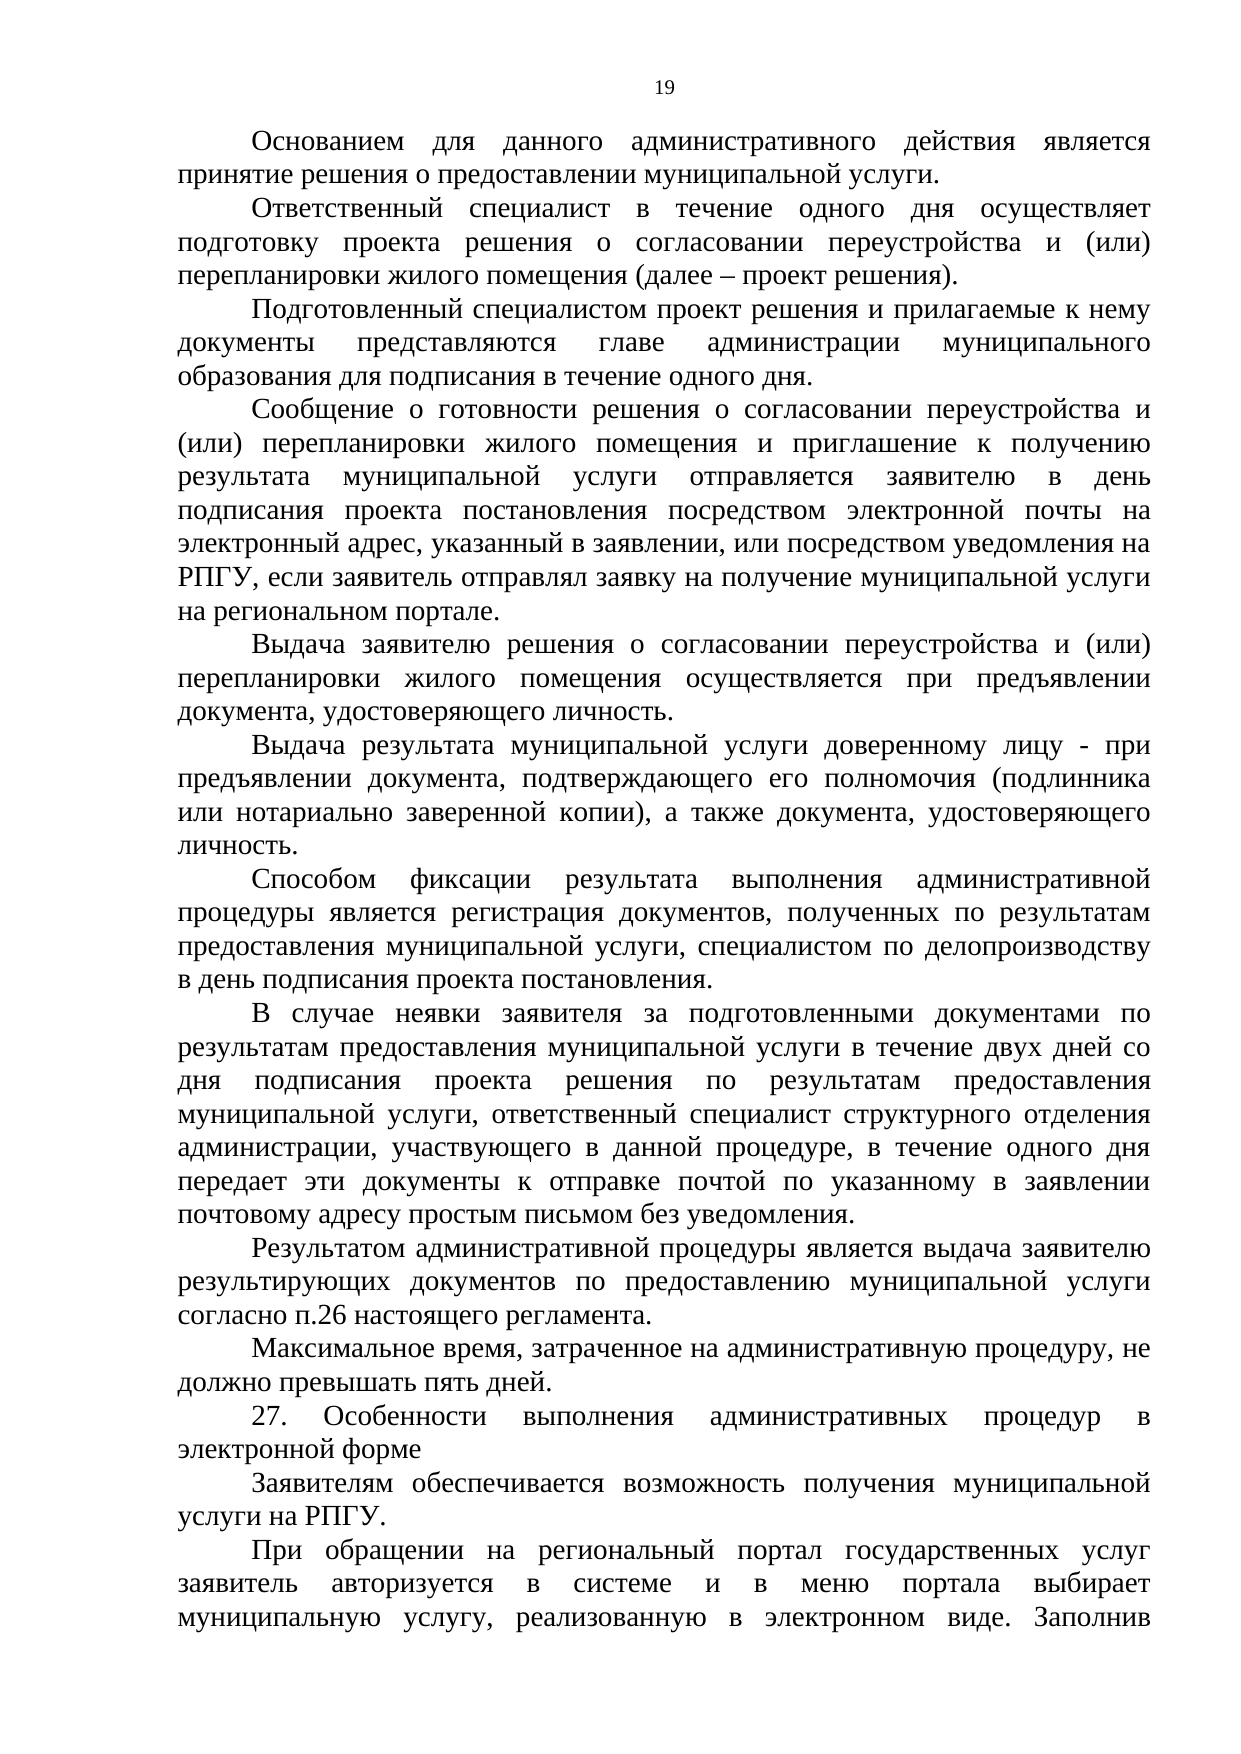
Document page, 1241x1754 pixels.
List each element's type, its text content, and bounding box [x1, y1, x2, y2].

text Заявителям обеспечивается возможность получения муниципальной услуги на РПГУ. [177, 1465, 1152, 1532]
text Способом фиксации результата выполнения административной процедуры является регистрация документов, полученных по результатам предоставления муниципальной услуги, специалистом по делопроизводству в день подписания проекта постановления. [177, 861, 1152, 995]
text В случае неявки заявителя за подготовленными документами по результатам предоставления муниципальной услуги в течение двух дней со дня подписания проекта решения по результатам предоставления муниципальной услуги, ответственный специалист структурного отделения администрации, участвующего в данной процедуре, в течение одного дня передает эти документы к отправке почтой по указанному в заявлении почтовому адресу простым письмом без уведомления. [177, 995, 1152, 1230]
text Ответственный специалист в течение одного дня осуществляет подготовку проекта решения о согласовании переустройства и (или) перепланировки жилого помещения (далее – проект решения). [177, 190, 1152, 291]
text Подготовленный специалистом проект решения и прилагаемые к нему документы представляются главе администрации муниципального образования для подписания в течение одного дня. [177, 291, 1152, 391]
text Максимальное время, затраченное на административную процедуру, не должно превышать пять дней. [177, 1331, 1152, 1398]
text Сообщение о готовности решения о согласовании переустройства и (или) перепланировки жилого помещения и приглашение к получению результата муниципальной услуги отправляется заявителю в день подписания проекта постановления посредством электронной почты на электронный адрес, указанный в заявлении, или посредством уведомления на РПГУ, если заявитель отправлял заявку на получение муниципальной услуги на региональном портале. [177, 391, 1152, 626]
text Выдача результата муниципальной услуги доверенному лицу - при предъявлении документа, подтверждающего его полномочия (подлинника или нотариально заверенной копии), а также документа, удостоверяющего личность. [177, 727, 1152, 861]
text Основанием для данного административного действия является принятие решения о предоставлении муниципальной услуги. [177, 123, 1152, 190]
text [177, 1532, 1152, 1632]
text Результатом административной процедуры является выдача заявителю результирующих документов по предоставлению муниципальной услуги согласно п.26 настоящего регламента. [177, 1230, 1152, 1331]
text 27. Особенности выполнения административных процедур в электронной форме [177, 1398, 1152, 1465]
text Выдача заявителю решения о согласовании переустройства и (или) перепланировки жилого помещения осуществляется при предъявлении документа, удостоверяющего личность. [177, 626, 1152, 727]
